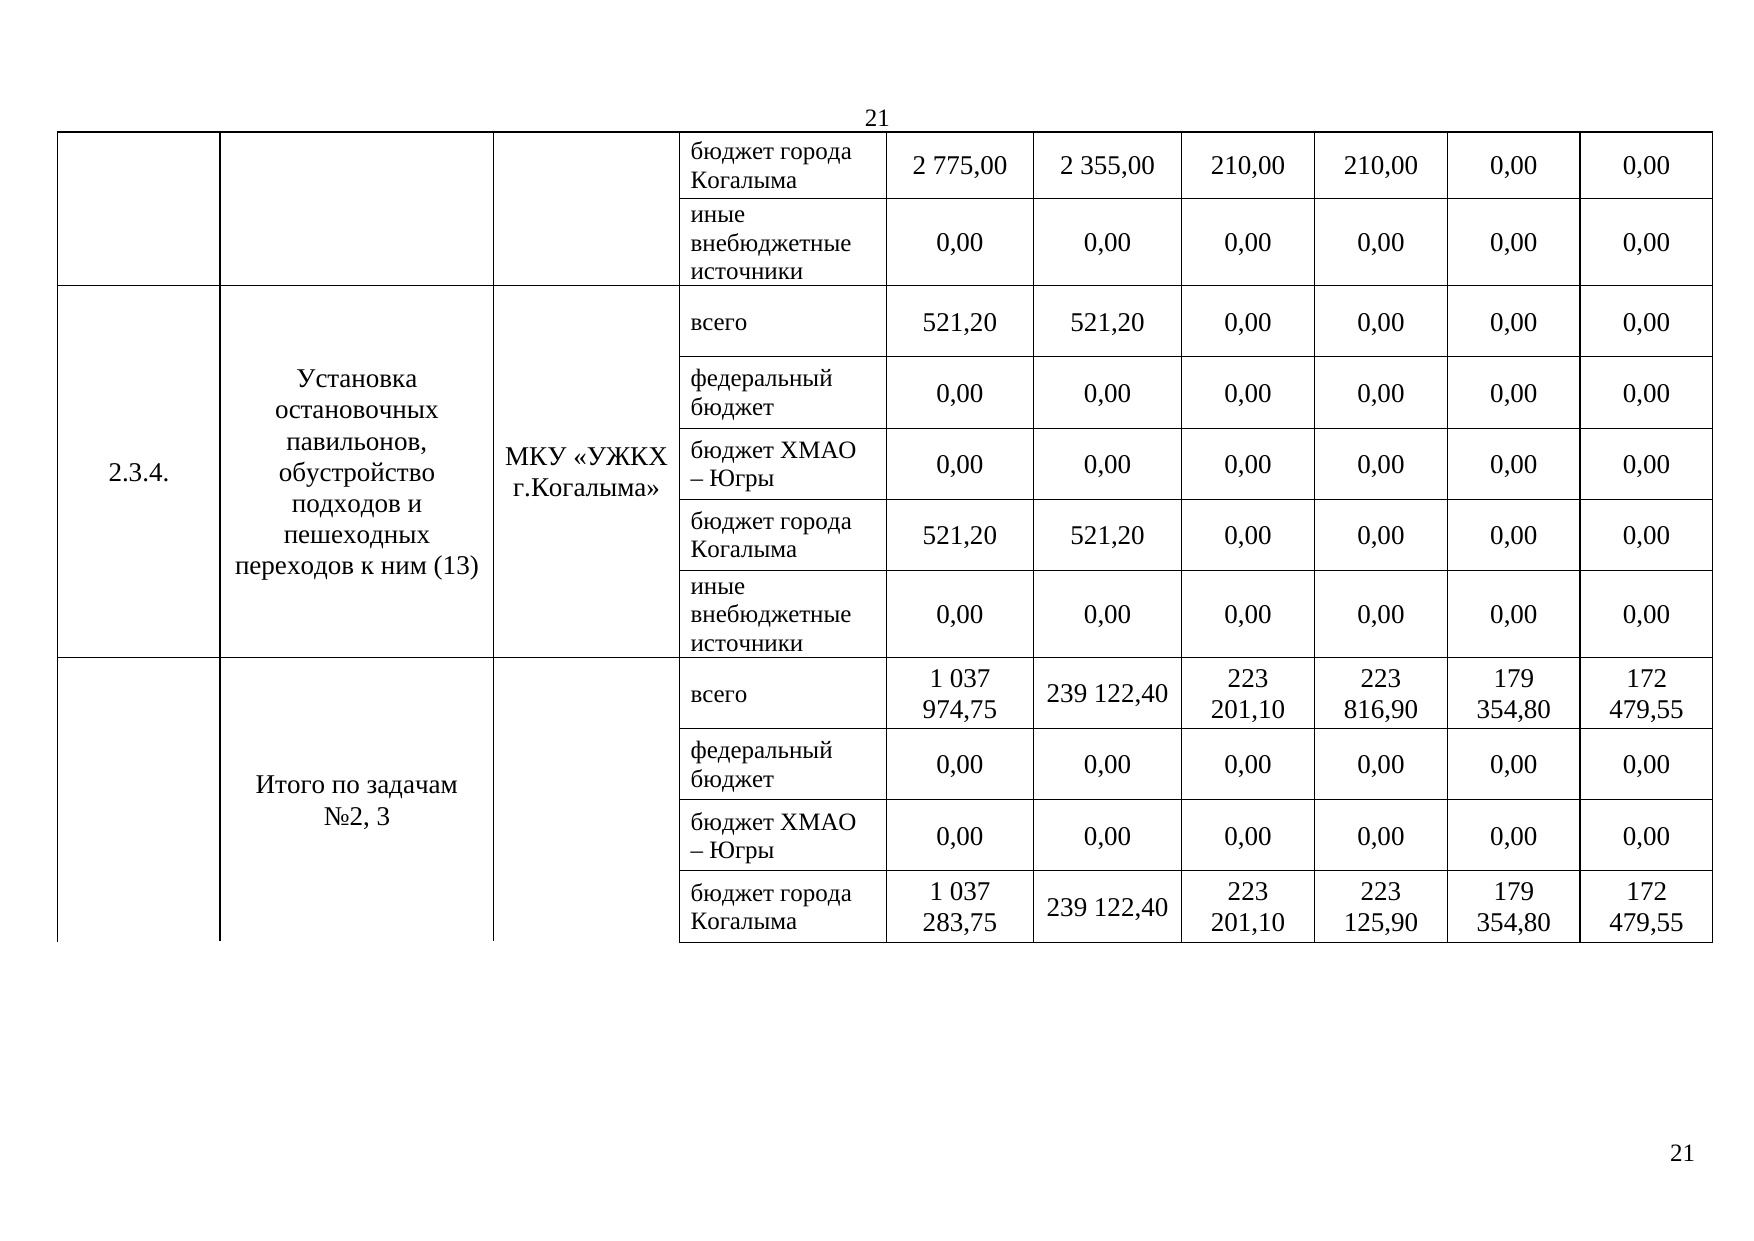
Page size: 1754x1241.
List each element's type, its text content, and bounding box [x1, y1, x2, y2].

table_cell 0,00 [1581, 500, 1712, 570]
table_cell всего [680, 658, 886, 728]
table_cell 0,00 [1182, 199, 1314, 285]
table_cell 0,00 [1182, 500, 1314, 570]
table_cell 0,00 [1581, 429, 1712, 498]
table_cell [58, 658, 220, 942]
table_cell 0,00 [1182, 429, 1314, 498]
table_cell 1 037 283,75 [887, 871, 1033, 942]
table_cell 0,00 [1315, 199, 1447, 285]
table_cell Установка остановочных павильонов, обустройство подходов и пешеходных переходов к ним (13) [221, 286, 493, 657]
table_cell 0,00 [1448, 357, 1579, 427]
table_cell 223 201,10 [1182, 658, 1314, 728]
table_cell 0,00 [1448, 729, 1579, 799]
table_cell 521,20 [887, 286, 1033, 356]
table_cell 2 775,00 [887, 133, 1033, 198]
table_cell 0,00 [1581, 571, 1712, 657]
table_cell бюджет ХМАО – Югры [680, 800, 886, 870]
table_cell МКУ «УЖКХ г.Когалыма» [494, 286, 679, 657]
table_cell 0,00 [1581, 800, 1712, 870]
table_cell 0,00 [1034, 729, 1181, 799]
table_cell 0,00 [887, 729, 1033, 799]
table_cell федеральный бюджет [680, 357, 886, 427]
table_cell 0,00 [1581, 133, 1712, 198]
table_cell 0,00 [1315, 729, 1447, 799]
table_cell 0,00 [1182, 286, 1314, 356]
table_cell 210,00 [1182, 133, 1314, 198]
table_cell 239 122,40 [1034, 871, 1181, 942]
table_cell 0,00 [1182, 571, 1314, 657]
table_cell 172 479,55 [1581, 658, 1712, 728]
table_cell иные внебюджетные источники [680, 199, 886, 285]
table_cell 0,00 [1581, 729, 1712, 799]
table_cell федеральный бюджет [680, 729, 886, 799]
table_cell 172 479,55 [1581, 871, 1712, 942]
table_cell бюджет города Когалыма [680, 133, 886, 198]
table_cell 0,00 [887, 357, 1033, 427]
table_cell 0,00 [1448, 199, 1579, 285]
table_cell Итого по задачам №2, 3 [220, 658, 493, 942]
table_cell 179 354,80 [1448, 871, 1579, 942]
table_cell 0,00 [1315, 286, 1447, 356]
table_cell 179 354,80 [1448, 658, 1579, 728]
table_cell 0,00 [1448, 286, 1579, 356]
table_cell 521,20 [887, 500, 1033, 570]
table_cell 0,00 [1034, 429, 1181, 498]
table_cell 0,00 [1448, 133, 1579, 198]
table_cell бюджет города Когалыма [680, 871, 886, 942]
table_cell 2.3.4. [58, 286, 219, 657]
table_cell 0,00 [1315, 500, 1447, 570]
table_cell всего [680, 286, 886, 356]
table_cell 0,00 [1034, 357, 1181, 427]
table_cell бюджет города Когалыма [680, 500, 886, 570]
table_cell [493, 658, 679, 942]
table_cell 0,00 [1448, 571, 1579, 657]
table_cell 0,00 [887, 429, 1033, 498]
table_cell иные внебюджетные источники [680, 571, 886, 657]
table_cell 0,00 [1448, 500, 1579, 570]
table_cell 0,00 [1034, 571, 1181, 657]
table_cell 0,00 [1315, 800, 1447, 870]
table_cell 0,00 [887, 199, 1033, 285]
table_cell 2 355,00 [1034, 133, 1181, 198]
table_cell 0,00 [1315, 571, 1447, 657]
table_cell 0,00 [1581, 357, 1712, 427]
table_cell 1 037 974,75 [887, 658, 1033, 728]
table_cell 521,20 [1034, 500, 1181, 570]
table_cell 0,00 [1182, 357, 1314, 427]
table_cell 210,00 [1315, 133, 1447, 198]
table_cell 0,00 [1581, 286, 1712, 356]
table_cell 0,00 [1315, 357, 1447, 427]
table_cell 0,00 [1182, 800, 1314, 870]
table_cell 0,00 [887, 571, 1033, 657]
table_cell 0,00 [1448, 800, 1579, 870]
table_cell 223 816,90 [1315, 658, 1447, 728]
table_cell 0,00 [1581, 199, 1712, 285]
table_cell бюджет ХМАО – Югры [680, 429, 886, 498]
table_cell 0,00 [1315, 429, 1447, 498]
table_cell 0,00 [1448, 429, 1579, 498]
table_cell 239 122,40 [1034, 658, 1181, 728]
table_cell 223 125,90 [1315, 871, 1447, 942]
table_cell 521,20 [1034, 286, 1181, 356]
table_cell 0,00 [1034, 800, 1181, 870]
table_cell 223 201,10 [1182, 871, 1314, 942]
table_cell 0,00 [1034, 199, 1181, 285]
table_cell 0,00 [1182, 729, 1314, 799]
table_cell 0,00 [887, 800, 1033, 870]
